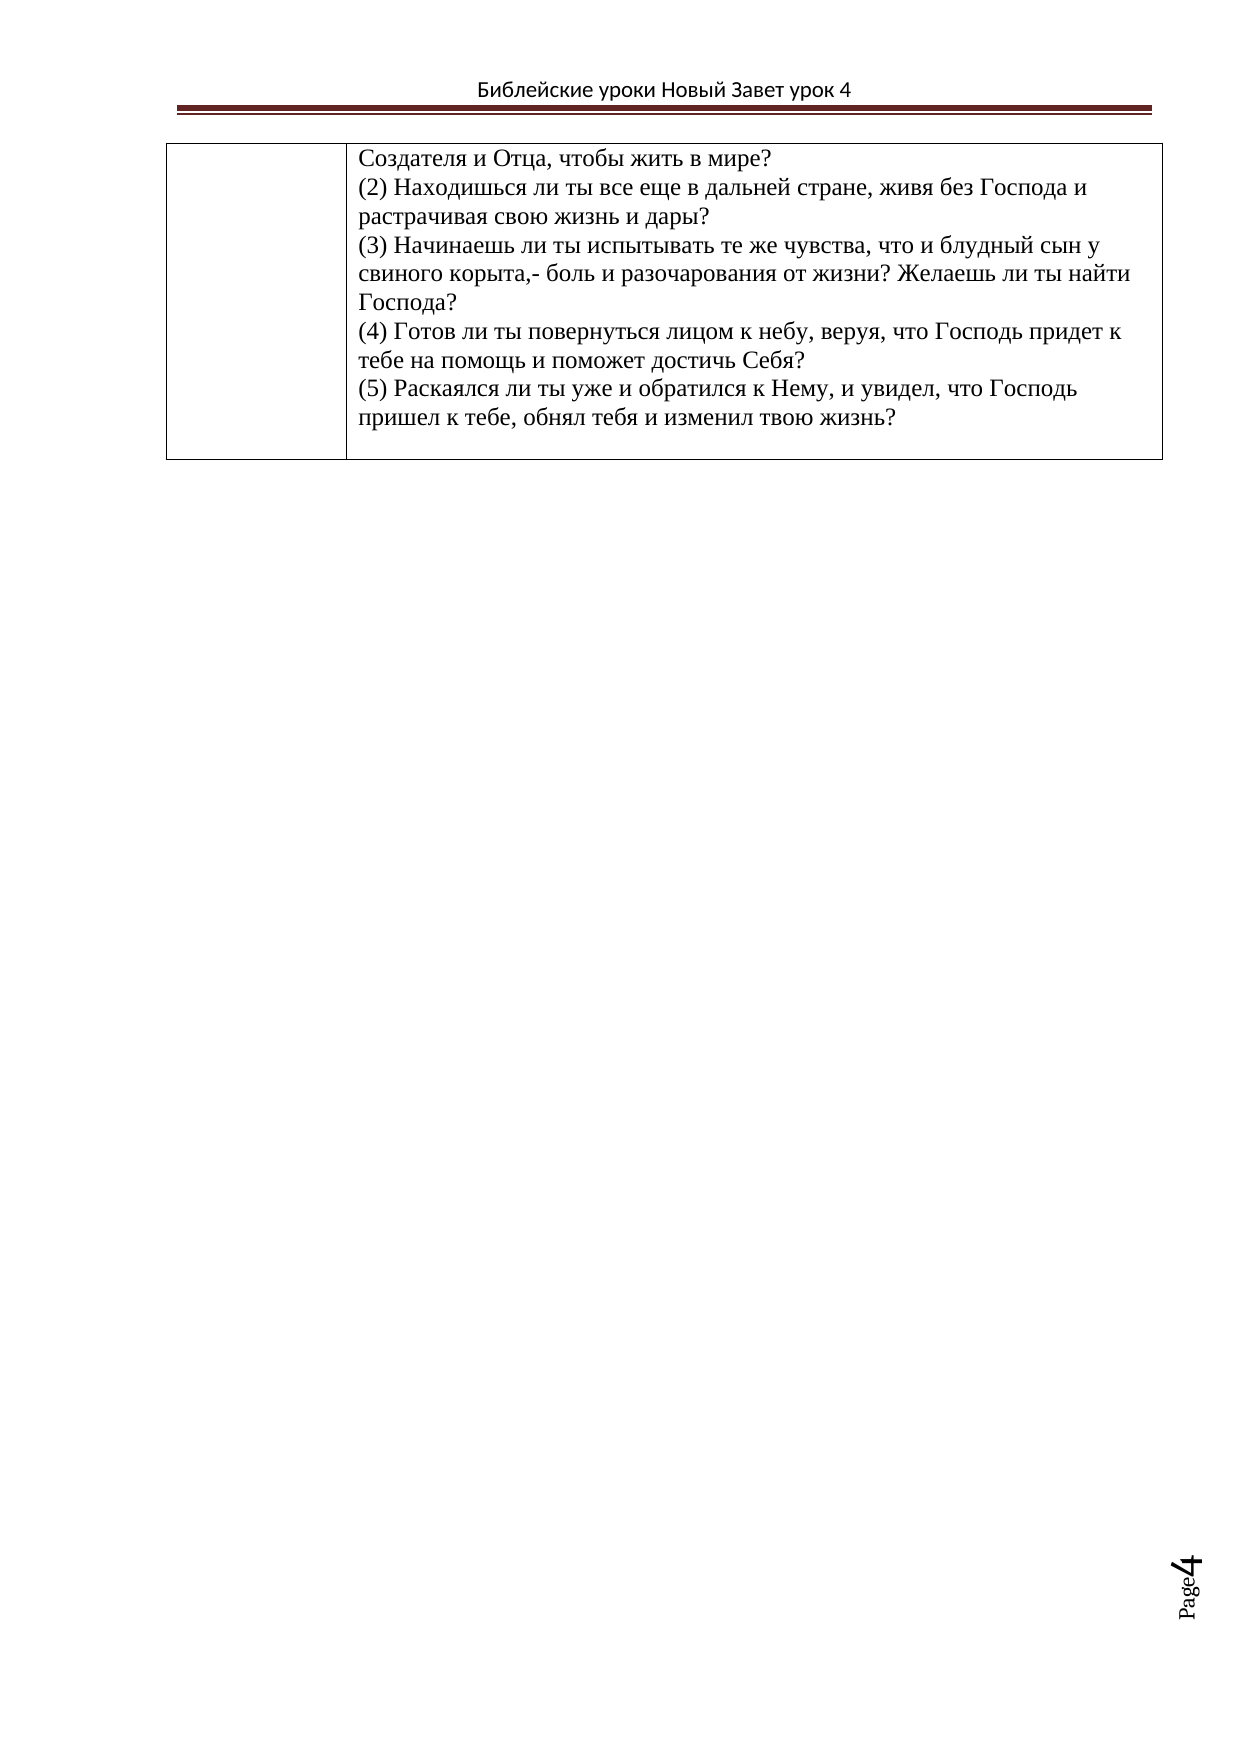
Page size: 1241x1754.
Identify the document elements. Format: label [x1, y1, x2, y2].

table_cell [347, 144, 1162, 459]
table_cell [167, 144, 346, 459]
